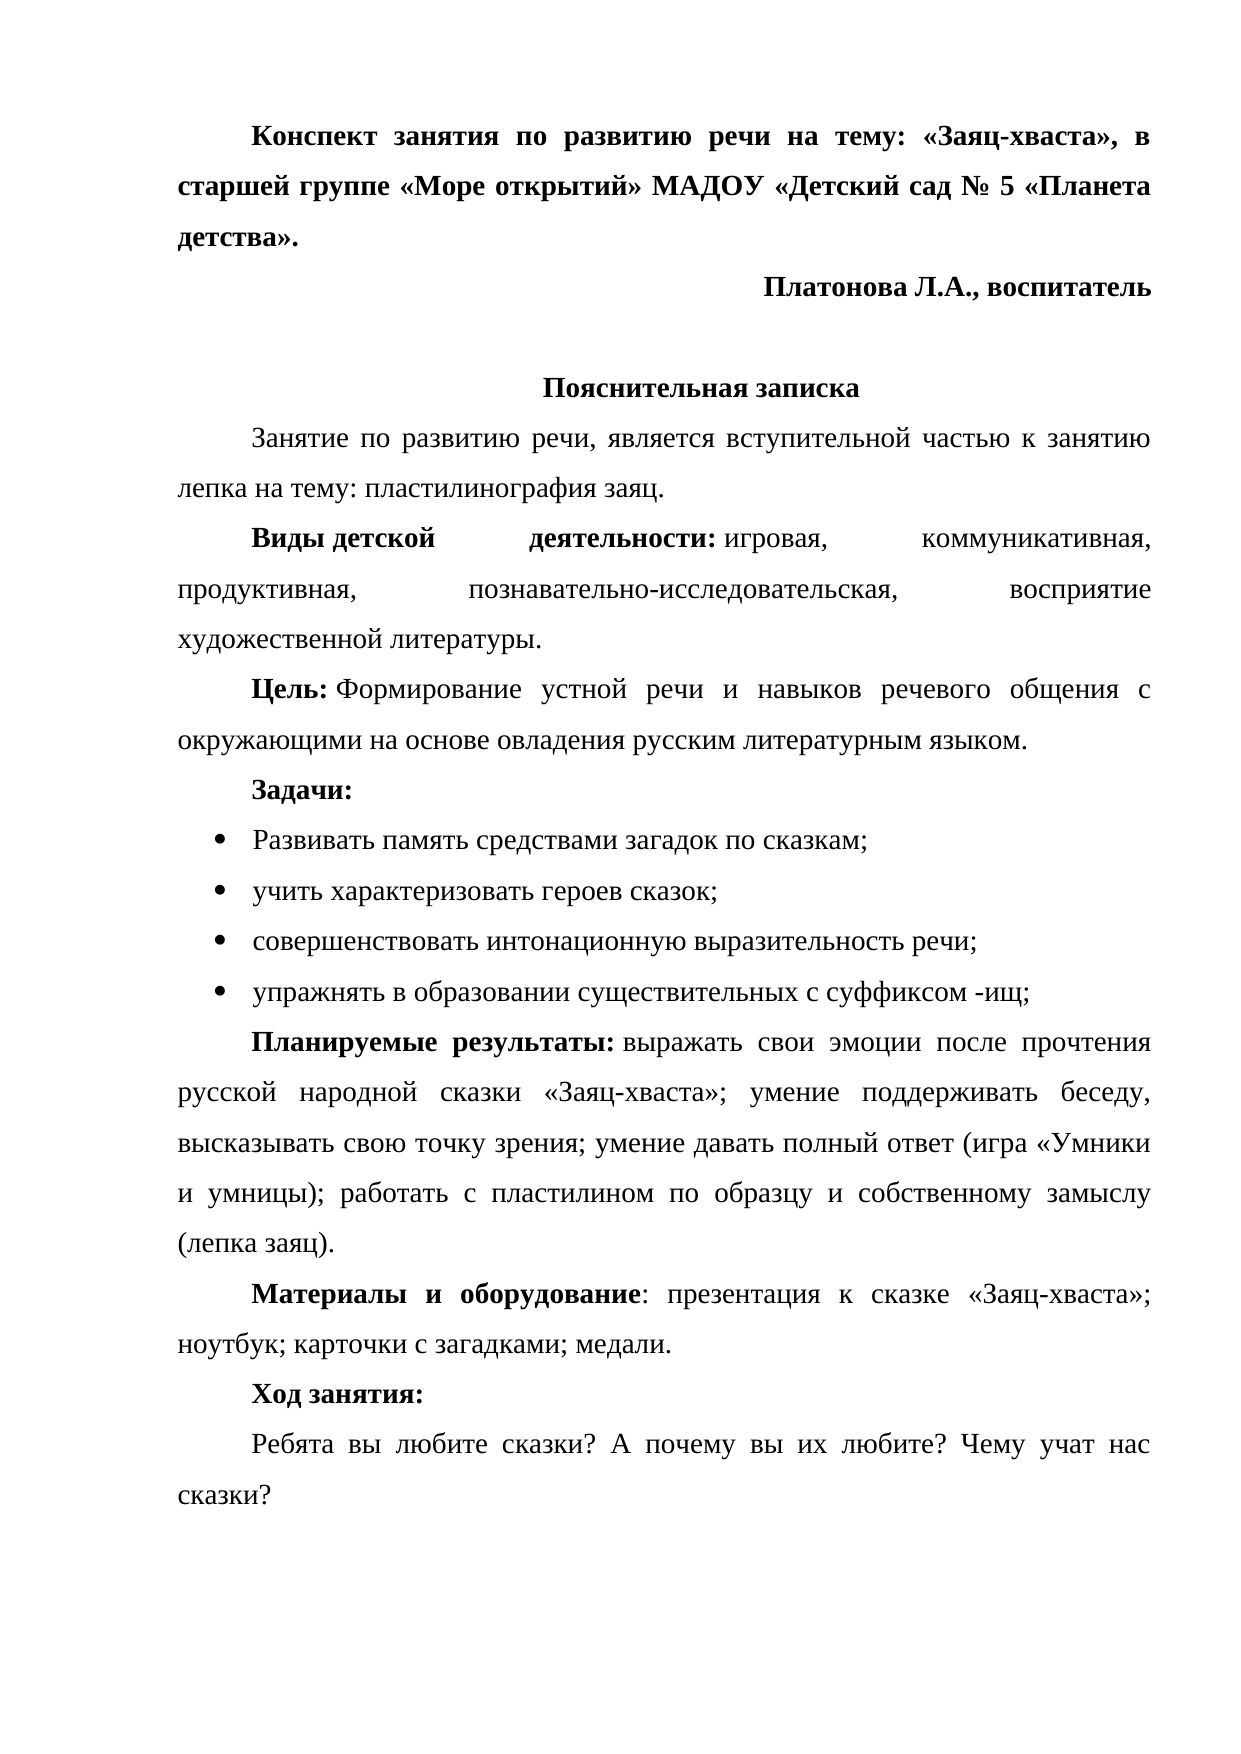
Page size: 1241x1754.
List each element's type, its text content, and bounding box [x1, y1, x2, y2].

list Развивать память средствами загадок по сказкам; [215, 822, 1152, 856]
text Материалы и оборудование: презентация к сказке «Заяц-хваста»; ноутбук; карточки с загадками; медали. [177, 1276, 1152, 1359]
text Задачи: [177, 772, 1152, 806]
list упражнять в образовании существительных с суффиксом -ищ; [215, 974, 1152, 1007]
text Цель: Формирование устной речи и навыков речевого общения с окружающими на основе овладения русским литературным языком. [177, 672, 1152, 755]
text Ребята вы любите сказки? А почему вы их любите? Чему учат нас сказки? [177, 1427, 1152, 1511]
text Занятие по развитию речи, является вступительной частью к занятию лепка на тему: пластилинография заяц. [177, 420, 1152, 504]
list учить характеризовать героев сказок; [215, 873, 1152, 907]
text Конспект занятия по развитию речи на тему: «Заяц-хваста», в старшей группе «Море открытий» МАДОУ «Детский сад № 5 «Планета детства». [177, 118, 1152, 252]
text Виды детской деятельности: игровая, коммуникативная, продуктивная, познавательно-исследовательская, восприятие художественной литературы. [177, 521, 1152, 655]
text Планируемые результаты: выражать свои эмоции после прочтения русской народной сказки «Заяц-хваста»; умение поддерживать беседу, высказывать свою точку зрения; умение давать полный ответ (игра «Умники и умницы); работать с пластилином по образцу и собственному замыслу (лепка заяц). [177, 1024, 1152, 1259]
text Пояснительная записка [177, 370, 1152, 403]
text Ход занятия: [177, 1376, 1152, 1410]
list совершенствовать интонационную выразительность речи; [215, 923, 1152, 957]
text Платонова Л.А., воспитатель [177, 269, 1152, 303]
